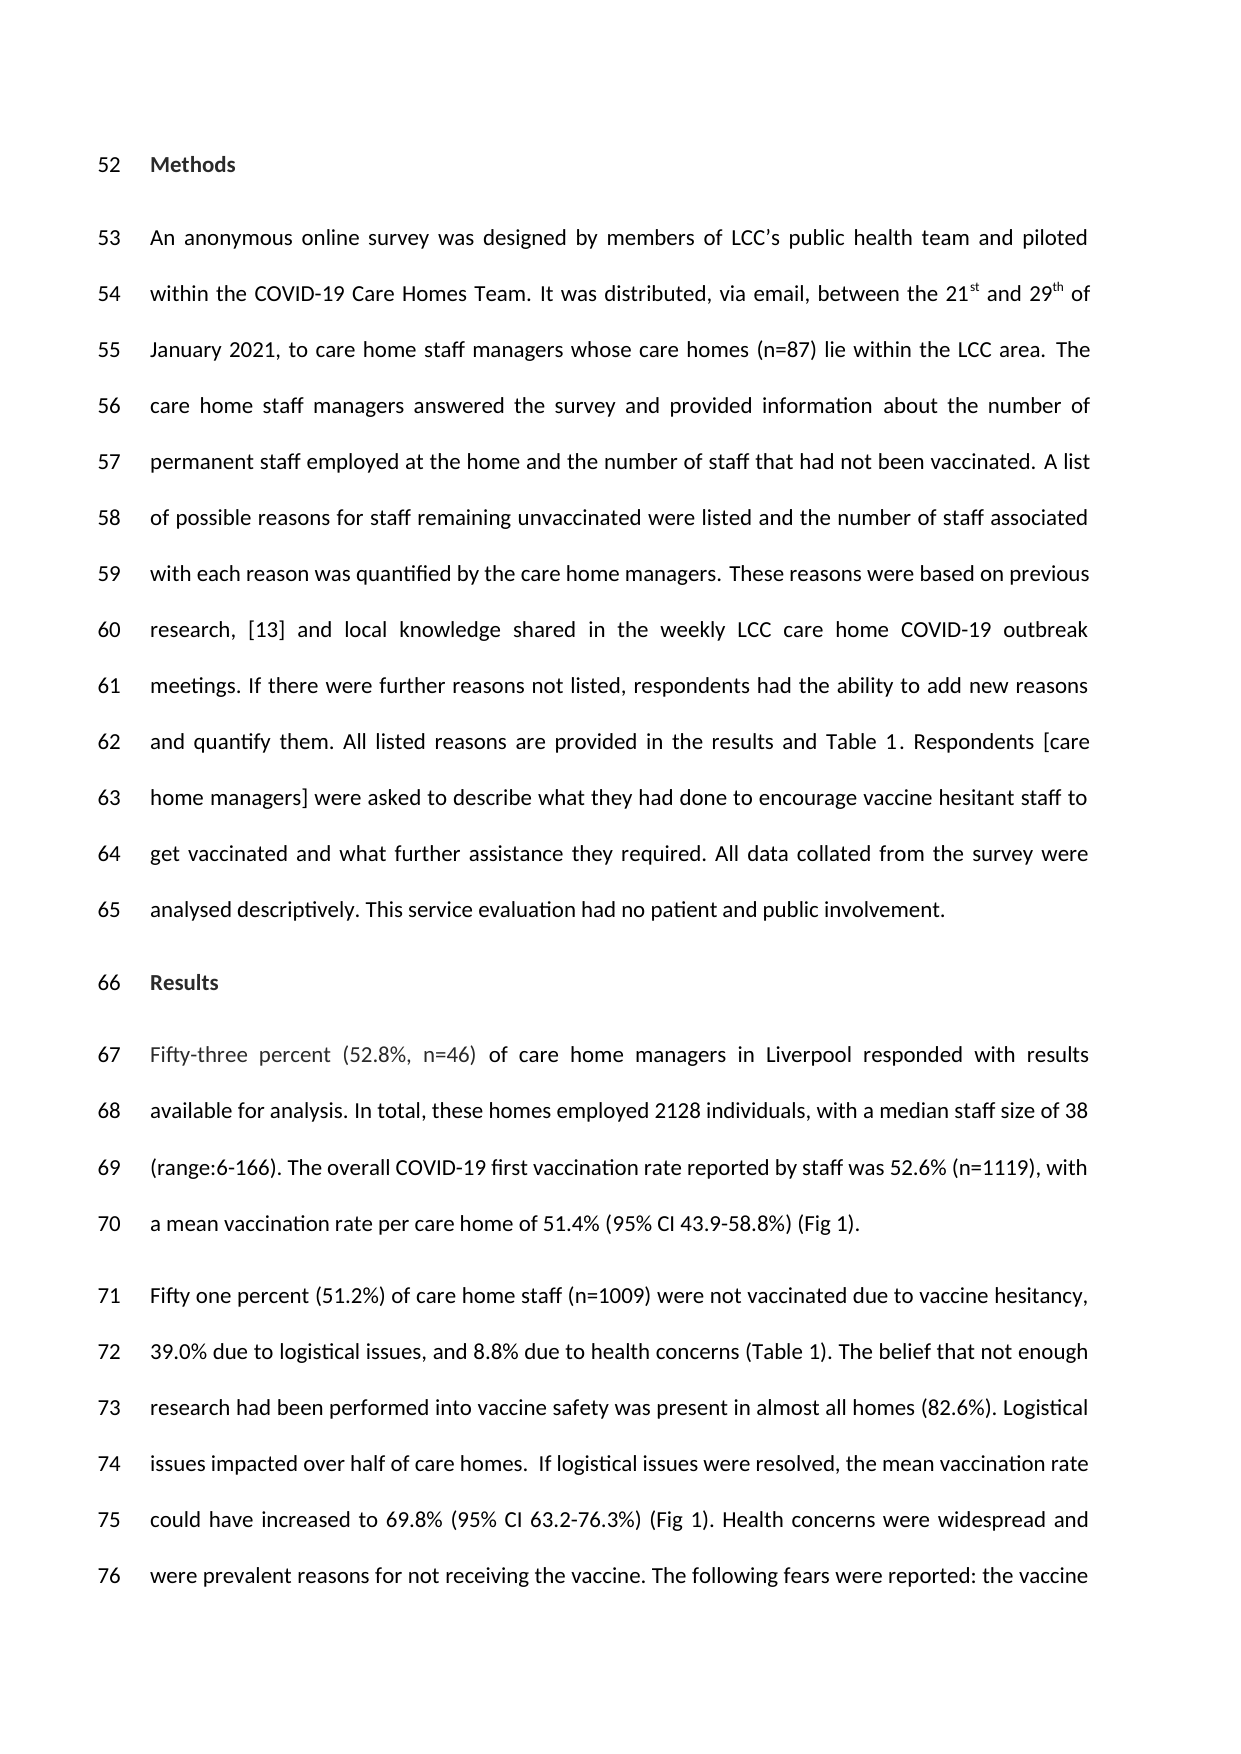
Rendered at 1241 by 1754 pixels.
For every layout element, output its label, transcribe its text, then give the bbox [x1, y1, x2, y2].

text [150, 1281, 1090, 1590]
text Methods [150, 150, 1090, 178]
text Results [150, 968, 1090, 996]
text An anonymous online survey was designed by members of LCC’s public health team and piloted within the COVID-19 Care Homes Team. It was distributed, via email, between the 21st and 29th of January 2021, to care home staff managers whose care homes (n=87) lie within the LCC area. The care home staff managers answered the survey and provided information about the number of permanent staff employed at the home and the number of staff that had not been vaccinated. A list of possible reasons for staff remaining unvaccinated were listed and the number of staff associated with each reason was quantified by the care home managers. These reasons were based on previous research, [13] and local knowledge shared in the weekly LCC care home COVID-19 outbreak meetings. If there were further reasons not listed, respondents had the ability to add new reasons and quantify them. All listed reasons are provided in the results and Table 1. Respondents [care home managers] were asked to describe what they had done to encourage vaccine hesitant staff to get vaccinated and what further assistance they required. All data collated from the survey were analysed descriptively. This service evaluation had no patient and public involvement. [150, 223, 1090, 923]
text Fifty-three percent (52.8%, n=46) of care home managers in Liverpool responded with results available for analysis. In total, these homes employed 2128 individuals, with a median staff size of 38 (range:6-166). The overall COVID-19 first vaccination rate reported by staff was 52.6% (n=1119), with a mean vaccination rate per care home of 51.4% (95% CI 43.9-58.8%) (Fig 1). [150, 1041, 1090, 1237]
